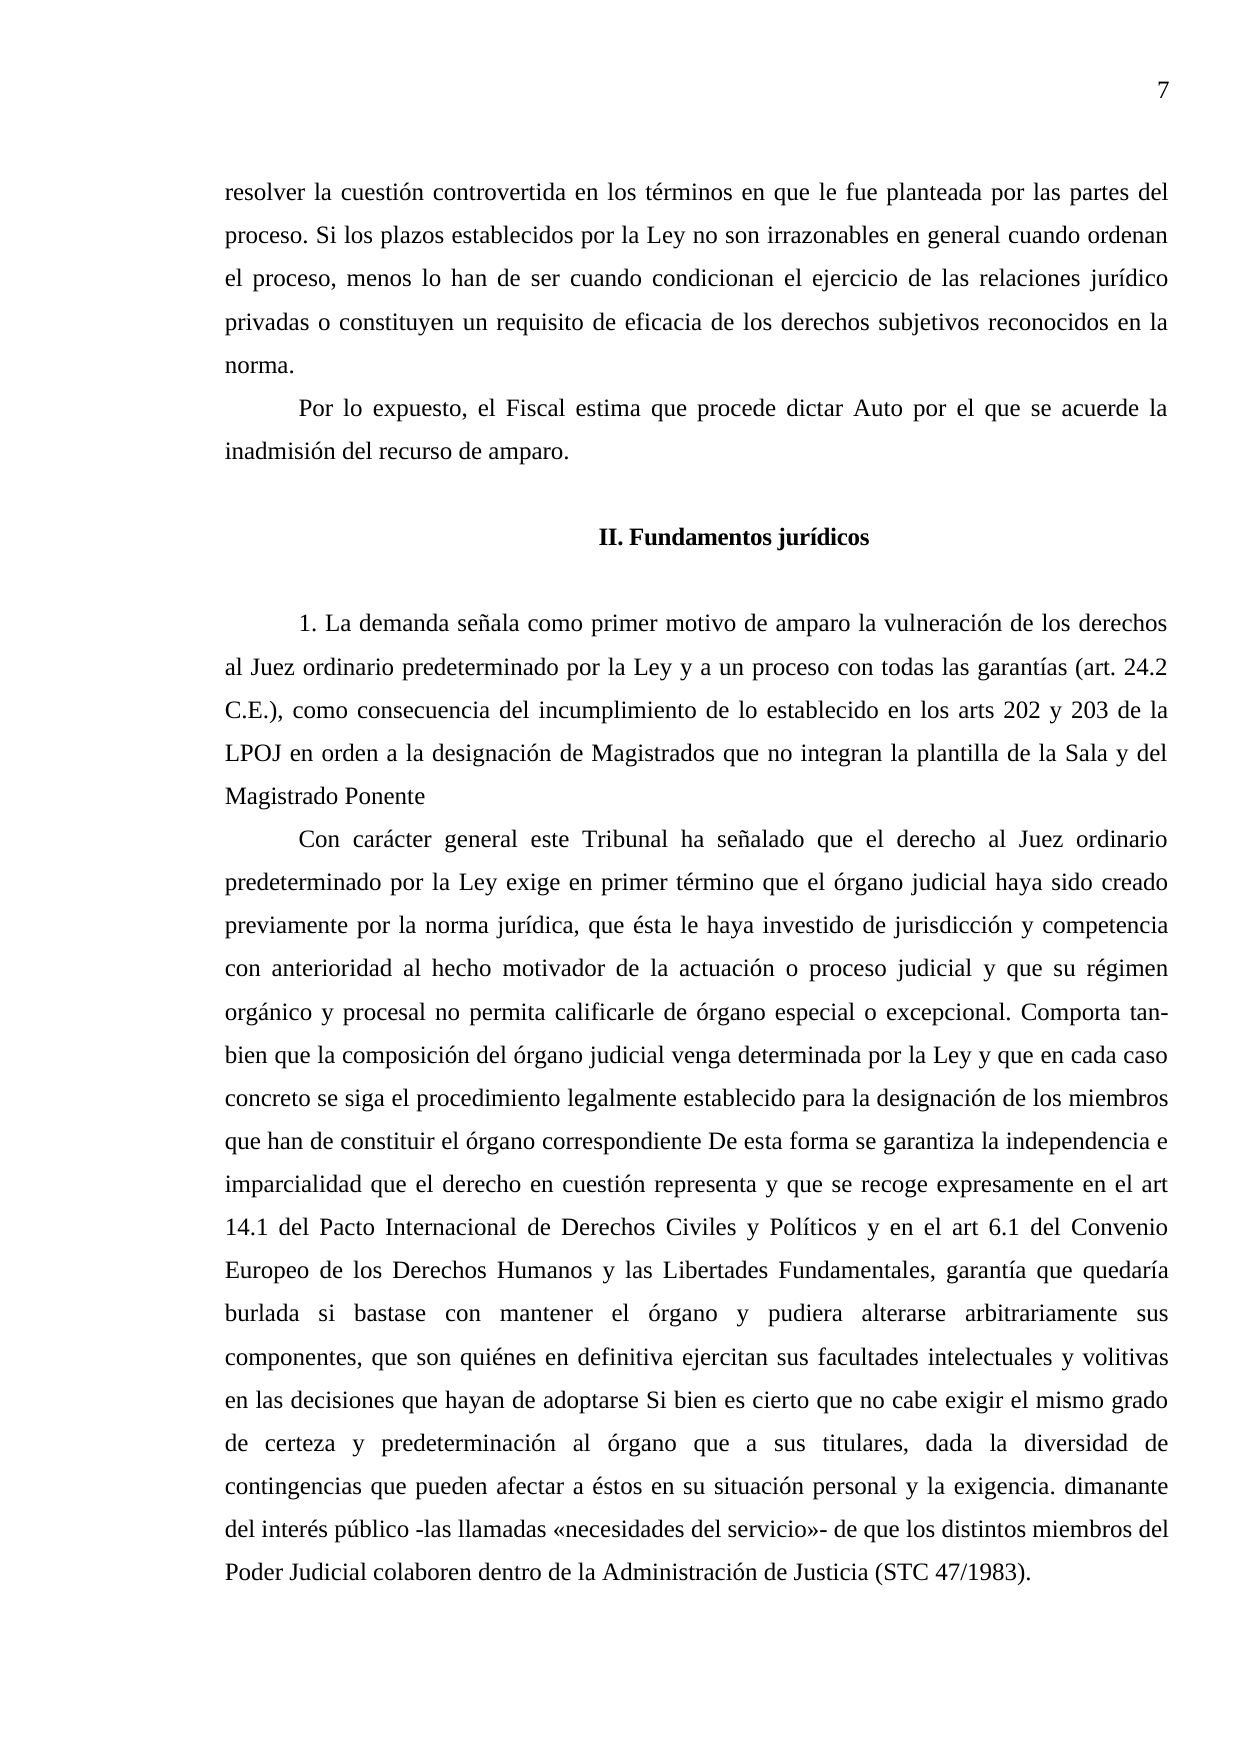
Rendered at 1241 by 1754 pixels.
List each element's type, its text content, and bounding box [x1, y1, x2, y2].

subtitle II. Fundamentos jurídicos [224, 522, 1169, 551]
text Por lo expuesto, el Fiscal estima que procede dictar Auto por el que se acuerde la inadmisión del recurso de amparo. [224, 393, 1169, 465]
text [224, 177, 1169, 378]
text 1. La demanda señala como primer motivo de amparo la vulneración de los derechos al Juez ordinario predeterminado por la Ley y a un proceso con todas las garantías (art. 24.2 C.E.), como consecuencia del incumplimiento de lo establecido en los arts 202 y 203 de la LPOJ en orden a la designación de Magistrados que no integran la plantilla de la Sala y del Magistrado Ponente [224, 608, 1169, 810]
text Con carácter general este Tribunal ha señalado que el derecho al Juez ordinario predeterminado por la Ley exige en primer término que el órgano judicial haya sido creado previamente por la norma jurídica, que ésta le haya investido de jurisdicción y competencia con anterioridad al hecho motivador de la actuación o proceso judicial y que su régimen orgánico y procesal no permita calificarle de órgano especial o excepcional. Comporta tan-bien que la composición del órgano judicial venga determinada por la Ley y que en cada caso concreto se siga el procedimiento legalmente establecido para la designación de los miembros que han de constituir el órgano correspondiente De esta forma se garantiza la independencia e imparcialidad que el derecho en cuestión representa y que se recoge expresamente en el art 14.1 del Pacto Internacional de Derechos Civiles y Políticos y en el art 6.1 del Convenio Europeo de los Derechos Humanos y las Libertades Fundamentales, garantía que quedaría burlada si bastase con mantener el órgano y pudiera alterarse arbitrariamente sus componentes, que son quiénes en definitiva ejercitan sus facultades intelectuales y volitivas en las decisiones que hayan de adoptarse Si bien es cierto que no cabe exigir el mismo grado de certeza y predeterminación al órgano que a sus titulares, dada la diversidad de contingencias que pueden afectar a éstos en su situación personal y la exigencia. dimanante del interés público -las llamadas «necesidades del servicio»- de que los distintos miembros del Poder Judicial colaboren dentro de la Administración de Justicia (STC 47/1983). [224, 824, 1169, 1586]
